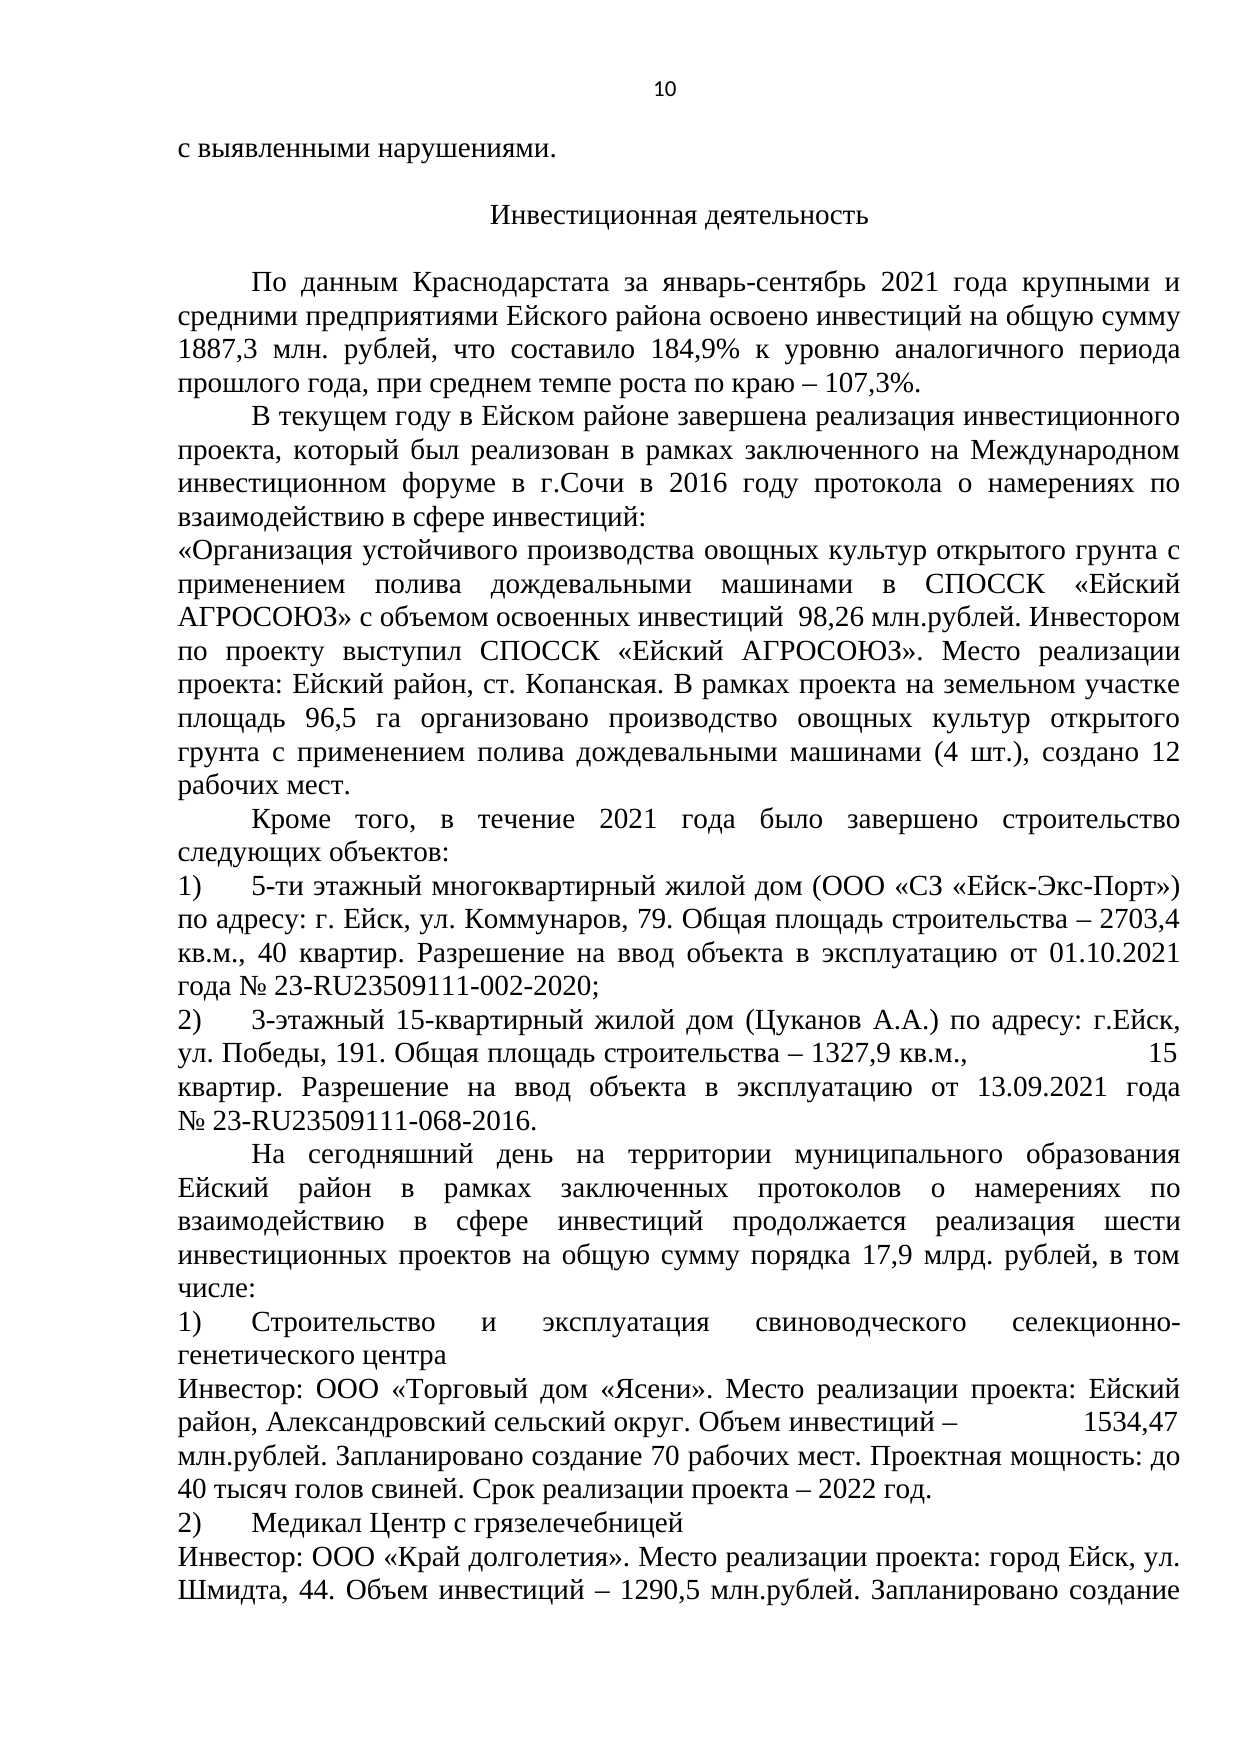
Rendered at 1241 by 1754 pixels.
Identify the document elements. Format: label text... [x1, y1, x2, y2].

text В текущем году в Ейском районе завершена реализация инвестиционного проекта, который был реализован в рамках заключенного на Международном инвестиционном форуме в г.Сочи в 2016 году протокола о намерениях по взаимодействию в сфере инвестиций: [177, 398, 1181, 532]
text «Организация устойчивого производства овощных культур открытого грунта с применением полива дождевальными машинами в СПОССК «Ейский АГРОСОЮЗ» с объемом освоенных инвестиций 98,26 млн.рублей. Инвестором по проекту выступил СПОССК «Ейский АГРОСОЮЗ». Место реализации проекта: Ейский район, ст. Копанская. В рамках проекта на земельном участке площадь 96,5 га организовано производство овощных культур открытого грунта с применением полива дождевальными машинами (4 шт.), создано 12 рабочих мест. [177, 532, 1181, 801]
text Инвестор: ООО «Торговый дом «Ясени». Место реализации проекта: Ейский район, Александровский сельский округ. Объем инвестиций – 1534,47 млн.рублей. Запланировано создание 70 рабочих мест. Проектная мощность: до 40 тысяч голов свиней. Срок реализации проекта – 2022 год. [177, 1371, 1181, 1505]
text На сегодняшний день на территории муниципального образования Ейский район в рамках заключенных протоколов о намерениях по взаимодействию в сфере инвестиций продолжается реализация шести инвестиционных проектов на общую сумму порядка 17,9 млрд. рублей, в том числе: [177, 1136, 1181, 1304]
text 1) Строительство и эксплуатация свиноводческого селекционно-генетического центра [177, 1304, 1181, 1371]
text 2) 3-этажный 15-квартирный жилой дом (Цуканов А.А.) по адресу: г.Ейск, ул. Победы, 191. Общая площадь строительства – 1327,9 кв.м., 15 квартир. Разрешение на ввод объекта в эксплуатацию от 13.09.2021 года № 23-RU23509111-068-2016. [177, 1002, 1181, 1136]
text Кроме того, в течение 2021 года было завершено строительство следующих объектов: [177, 801, 1181, 868]
text По данным Краснодарстата за январь-сентябрь 2021 года крупными и средними предприятиями Ейского района освоено инвестиций на общую сумму 1887,3 млн. рублей, что составило 184,9% к уровню аналогичного периода прошлого года, при среднем темпе роста по краю – 107,3%. [177, 264, 1181, 398]
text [177, 130, 1181, 163]
text Инвестиционная деятельность [177, 197, 1181, 231]
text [177, 1539, 1181, 1606]
text 2) Медикал Центр с грязелечебницей [177, 1505, 1181, 1539]
text 1) 5-ти этажный многоквартирный жилой дом (ООО «СЗ «Ейск-Экс-Порт») по адресу: г. Ейск, ул. Коммунаров, 79. Общая площадь строительства – 2703,4 кв.м., 40 квартир. Разрешение на ввод объекта в эксплуатацию от 01.10.2021 года № 23-RU23509111-002-2020; [177, 868, 1181, 1002]
